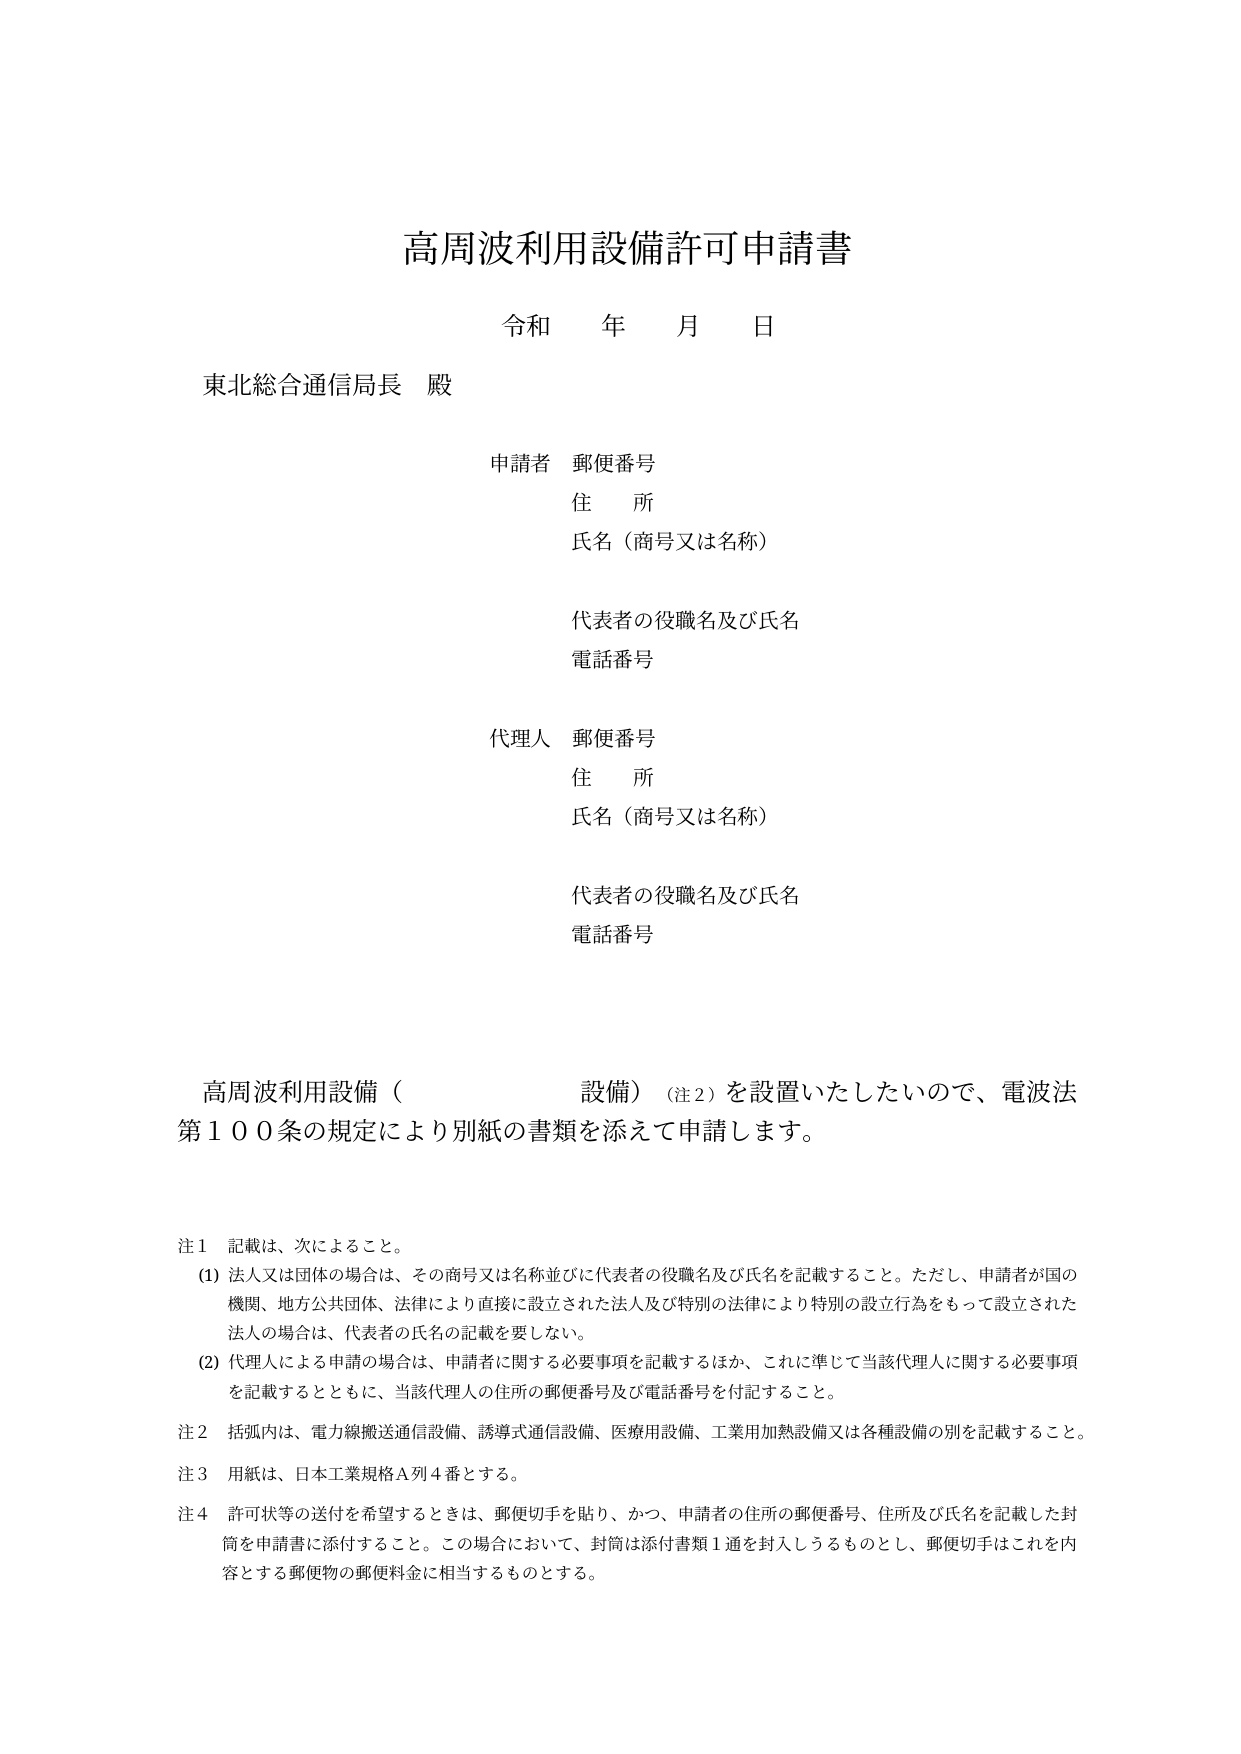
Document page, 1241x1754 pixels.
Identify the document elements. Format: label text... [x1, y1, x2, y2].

text 東北総合通信局長 殿 [177, 364, 1078, 403]
text 高周波利用設備許可申請書 [177, 207, 1078, 285]
text 代理人 郵便番号 [177, 717, 1078, 757]
text 注２ 括弧内は、電力線搬送通信設備、誘導式通信設備、医療用設備、工業用加熱設備又は各種設備の別を記載すること。 [177, 1414, 1078, 1444]
text (1) 法人又は団体の場合は、その商号又は名称並びに代表者の役職名及び氏名を記載すること。ただし、申請者が国の機関、地方公共団体、法律により直接に設立された法人及び特別の法律により特別の設立行為をもって設立された法人の場合は、代表者の氏名の記載を要しない。 [177, 1257, 1078, 1344]
text 氏名（商号又は名称） [177, 521, 1078, 560]
text 電話番号 [177, 914, 1078, 953]
text 代表者の役職名及び氏名 [177, 874, 1078, 914]
text 住 所 [177, 757, 1078, 796]
text 注４ 許可状等の送付を希望するときは、郵便切手を貼り、かつ、申請者の住所の郵便番号、住所及び氏名を記載した封筒を申請書に添付すること。この場合において、封筒は添付書類１通を封入しうるものとし、郵便切手はこれを内容とする郵便物の郵便料金に相当するものとする。 [177, 1496, 1078, 1584]
text 氏名（商号又は名称） [177, 796, 1078, 835]
text 注３ 用紙は、日本工業規格Ａ列４番とする。 [177, 1456, 1078, 1485]
text 住 所 [177, 482, 1078, 521]
text 電話番号 [177, 639, 1078, 678]
text 高周波利用設備（ 設備）（注２）を設置いたしたいので、電波法第１００条の規定により別紙の書類を添えて申請します。 [177, 1071, 1078, 1149]
text 申請者 郵便番号 [177, 442, 1078, 482]
text 代表者の役職名及び氏名 [177, 599, 1078, 639]
text (2) 代理人による申請の場合は、申請者に関する必要事項を記載するほか、これに準じて当該代理人に関する必要事項を記載するとともに、当該代理人の住所の郵便番号及び電話番号を付記すること。 [177, 1344, 1078, 1403]
text 注１ 記載は、次によること。 [177, 1228, 1078, 1257]
text 令和 年 月 日 [177, 305, 1078, 344]
